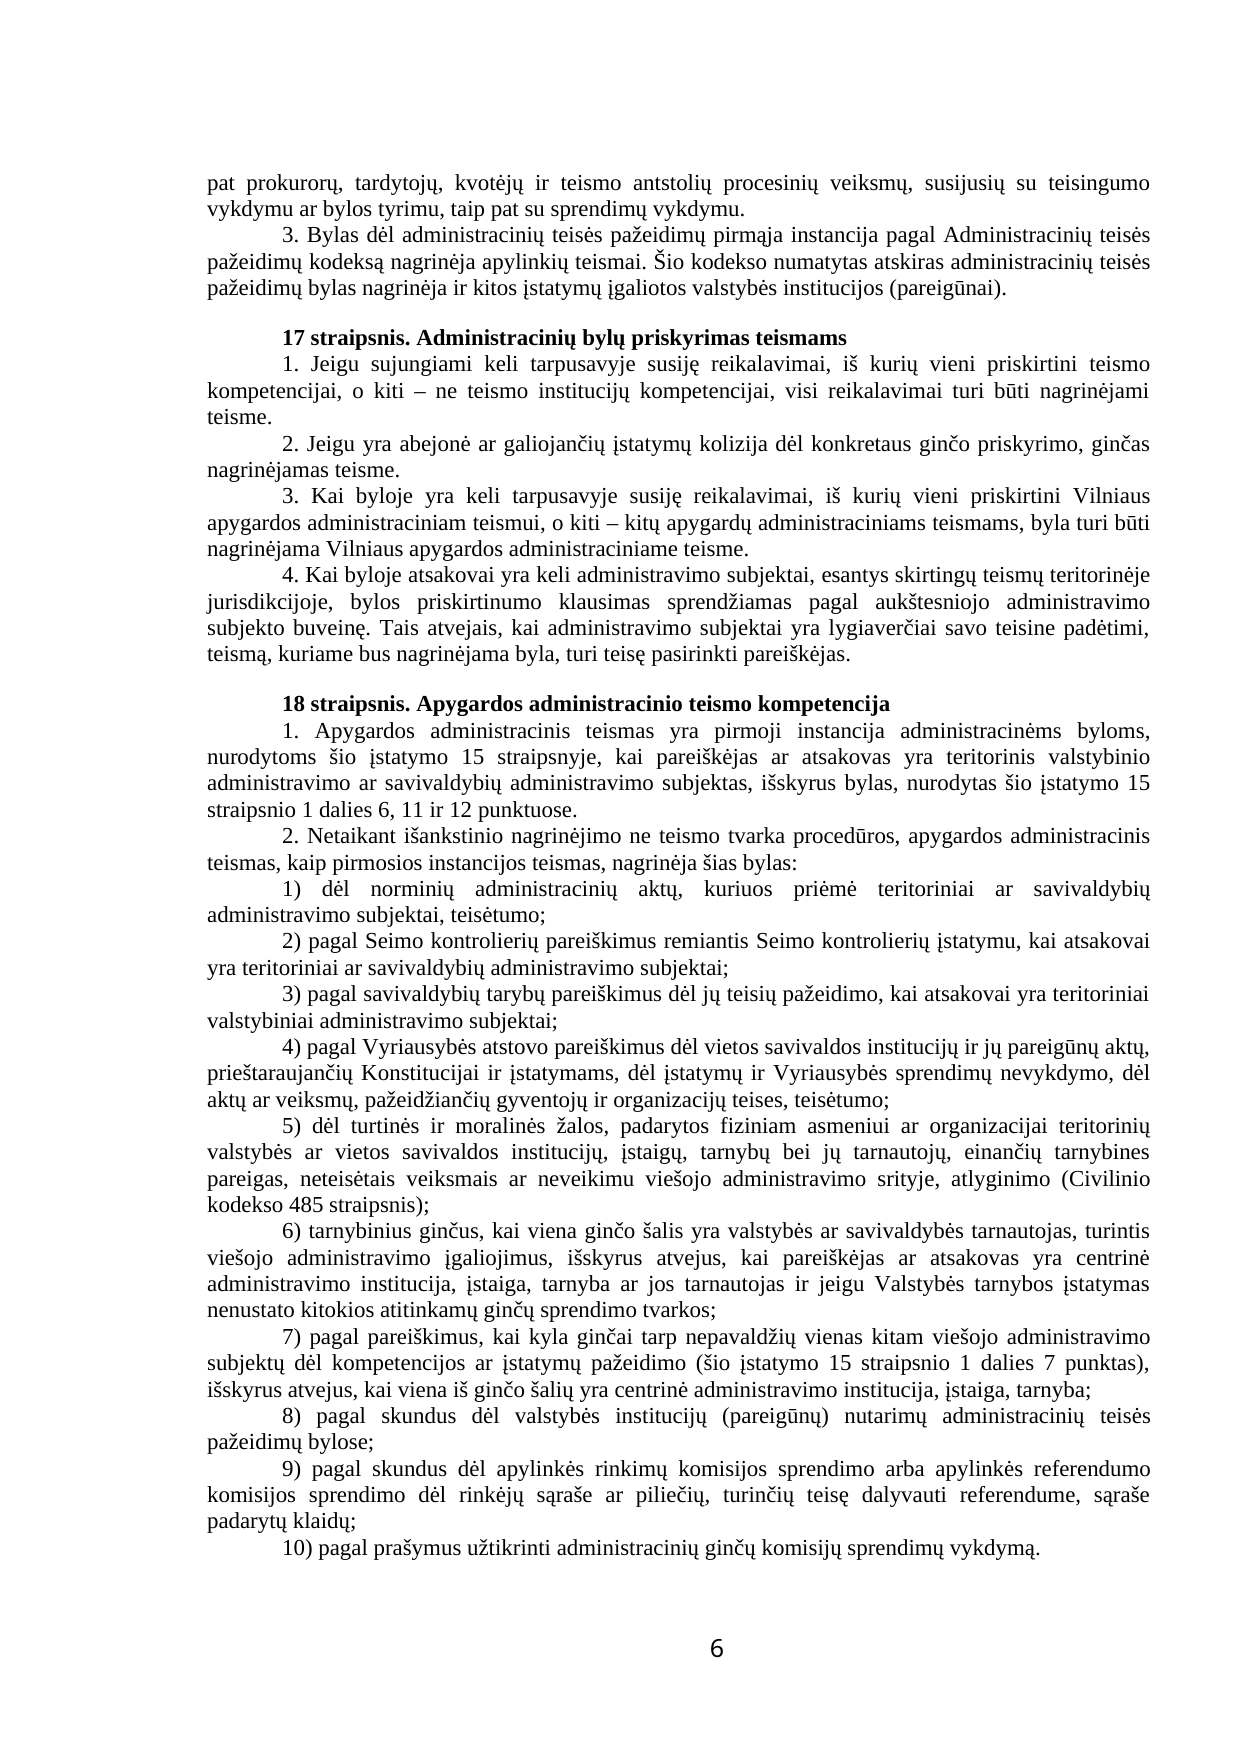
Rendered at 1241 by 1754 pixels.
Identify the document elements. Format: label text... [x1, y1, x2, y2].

text 2) pagal Seimo kontrolierių pareiškimus remiantis Seimo kontrolierių įstatymu, kai atsakovai yra teritoriniai ar savivaldybių administravimo subjektai; [207, 928, 1152, 980]
text 2. Netaikant išankstinio nagrinėjimo ne teismo tvarka procedūros, apygardos administracinis teismas, kaip pirmosios instancijos teismas, nagrinėja šias bylas: [207, 822, 1152, 875]
text 18 straipsnis. Apygardos administracinio teismo kompetencija [207, 690, 1152, 717]
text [207, 169, 1152, 221]
text 5) dėl turtinės ir moralinės žalos, padarytos fiziniam asmeniui ar organizacijai teritorinių valstybės ar vietos savivaldos institucijų, įstaigų, tarnybų bei jų tarnautojų, einančių tarnybines pareigas, neteisėtais veiksmais ar neveikimu viešojo administravimo srityje, atlyginimo (Civilinio kodekso 485 straipsnis); [207, 1112, 1152, 1217]
text 4) pagal Vyriausybės atstovo pareiškimus dėl vietos savivaldos institucijų ir jų pareigūnų aktų, prieštaraujančių Konstitucijai ir įstatymams, dėl įstatymų ir Vyriausybės sprendimų nevykdymo, dėl aktų ar veiksmų, pažeidžiančių gyventojų ir organizacijų teises, teisėtumo; [207, 1033, 1152, 1112]
text 2. Jeigu yra abejonė ar galiojančių įstatymų kolizija dėl konkretaus ginčo priskyrimo, ginčas nagrinėjamas teisme. [207, 429, 1152, 482]
text 17 straipsnis. Administracinių bylų priskyrimas teismams [207, 324, 1152, 351]
text 10) pagal prašymus užtikrinti administracinių ginčų komisijų sprendimų vykdymą. [207, 1534, 1152, 1560]
text 1. Apygardos administracinis teismas yra pirmoji instancija administracinėms byloms, nurodytoms šio įstatymo 15 straipsnyje, kai pareiškėjas ar atsakovas yra teritorinis valstybinio administravimo ar savivaldybių administravimo subjektas, išskyrus bylas, nurodytas šio įstatymo 15 straipsnio 1 dalies 6, 11 ir 12 punktuose. [207, 717, 1152, 822]
text 1. Jeigu sujungiami keli tarpusavyje susiję reikalavimai, iš kurių vieni priskirtini teismo kompetencijai, o kiti – ne teismo institucijų kompetencijai, visi reikalavimai turi būti nagrinėjami teisme. [207, 351, 1152, 429]
text 8) pagal skundus dėl valstybės institucijų (pareigūnų) nutarimų administracinių teisės pažeidimų bylose; [207, 1402, 1152, 1455]
text 1) dėl norminių administracinių aktų, kuriuos priėmė teritoriniai ar savivaldybių administravimo subjektai, teisėtumo; [207, 875, 1152, 928]
text 3) pagal savivaldybių tarybų pareiškimus dėl jų teisių pažeidimo, kai atsakovai yra teritoriniai valstybiniai administravimo subjektai; [207, 980, 1152, 1033]
text 3. Bylas dėl administracinių teisės pažeidimų pirmąja instancija pagal Administracinių teisės pažeidimų kodeksą nagrinėja apylinkių teismai. Šio kodekso numatytas atskiras administracinių teisės pažeidimų bylas nagrinėja ir kitos įstatymų įgaliotos valstybės institucijos (pareigūnai). [207, 221, 1152, 301]
text 9) pagal skundus dėl apylinkės rinkimų komisijos sprendimo arba apylinkės referendumo komisijos sprendimo dėl rinkėjų sąraše ar piliečių, turinčių teisę dalyvauti referendume, sąraše padarytų klaidų; [207, 1455, 1152, 1534]
text 3. Kai byloje yra keli tarpusavyje susiję reikalavimai, iš kurių vieni priskirtini Vilniaus apygardos administraciniam teismui, o kiti – kitų apygardų administraciniams teismams, byla turi būti nagrinėjama Vilniaus apygardos administraciniame teisme. [207, 482, 1152, 561]
text 6) tarnybinius ginčus, kai viena ginčo šalis yra valstybės ar savivaldybės tarnautojas, turintis viešojo administravimo įgaliojimus, išskyrus atvejus, kai pareiškėjas ar atsakovas yra centrinė administravimo institucija, įstaiga, tarnyba ar jos tarnautojas ir jeigu Valstybės tarnybos įstatymas nenustato kitokios atitinkamų ginčų sprendimo tvarkos; [207, 1217, 1152, 1323]
text 4. Kai byloje atsakovai yra keli administravimo subjektai, esantys skirtingų teismų teritorinėje jurisdikcijoje, bylos priskirtinumo klausimas sprendžiamas pagal aukštesniojo administravimo subjekto buveinę. Tais atvejais, kai administravimo subjektai yra lygiaverčiai savo teisine padėtimi, teismą, kuriame bus nagrinėjama byla, turi teisę pasirinkti pareiškėjas. [207, 561, 1152, 667]
text 7) pagal pareiškimus, kai kyla ginčai tarp nepavaldžių vienas kitam viešojo administravimo subjektų dėl kompetencijos ar įstatymų pažeidimo (šio įstatymo 15 straipsnio 1 dalies 7 punktas), išskyrus atvejus, kai viena iš ginčo šalių yra centrinė administravimo institucija, įstaiga, tarnyba; [207, 1323, 1152, 1402]
